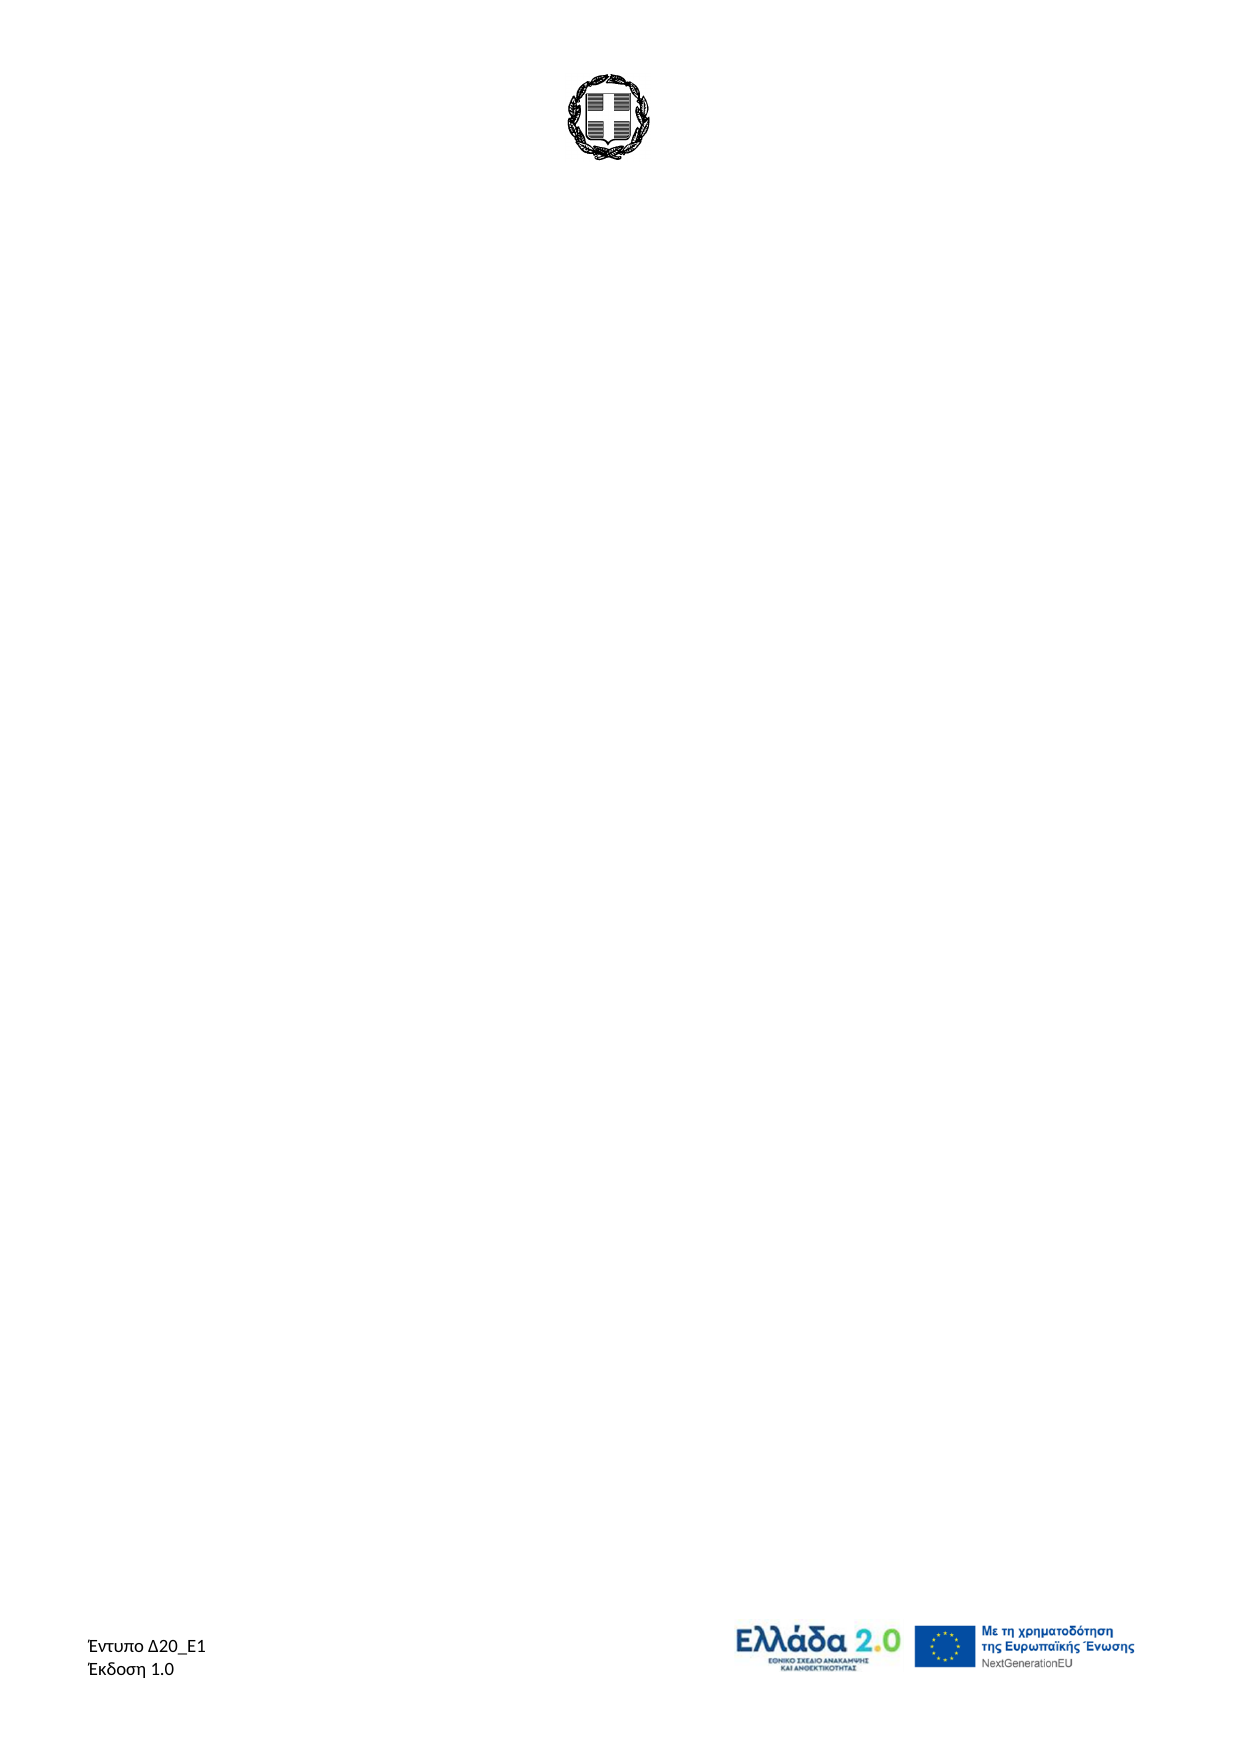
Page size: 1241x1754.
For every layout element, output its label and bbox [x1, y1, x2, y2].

picture [734, 1619, 1141, 1672]
picture [565, 73, 652, 162]
